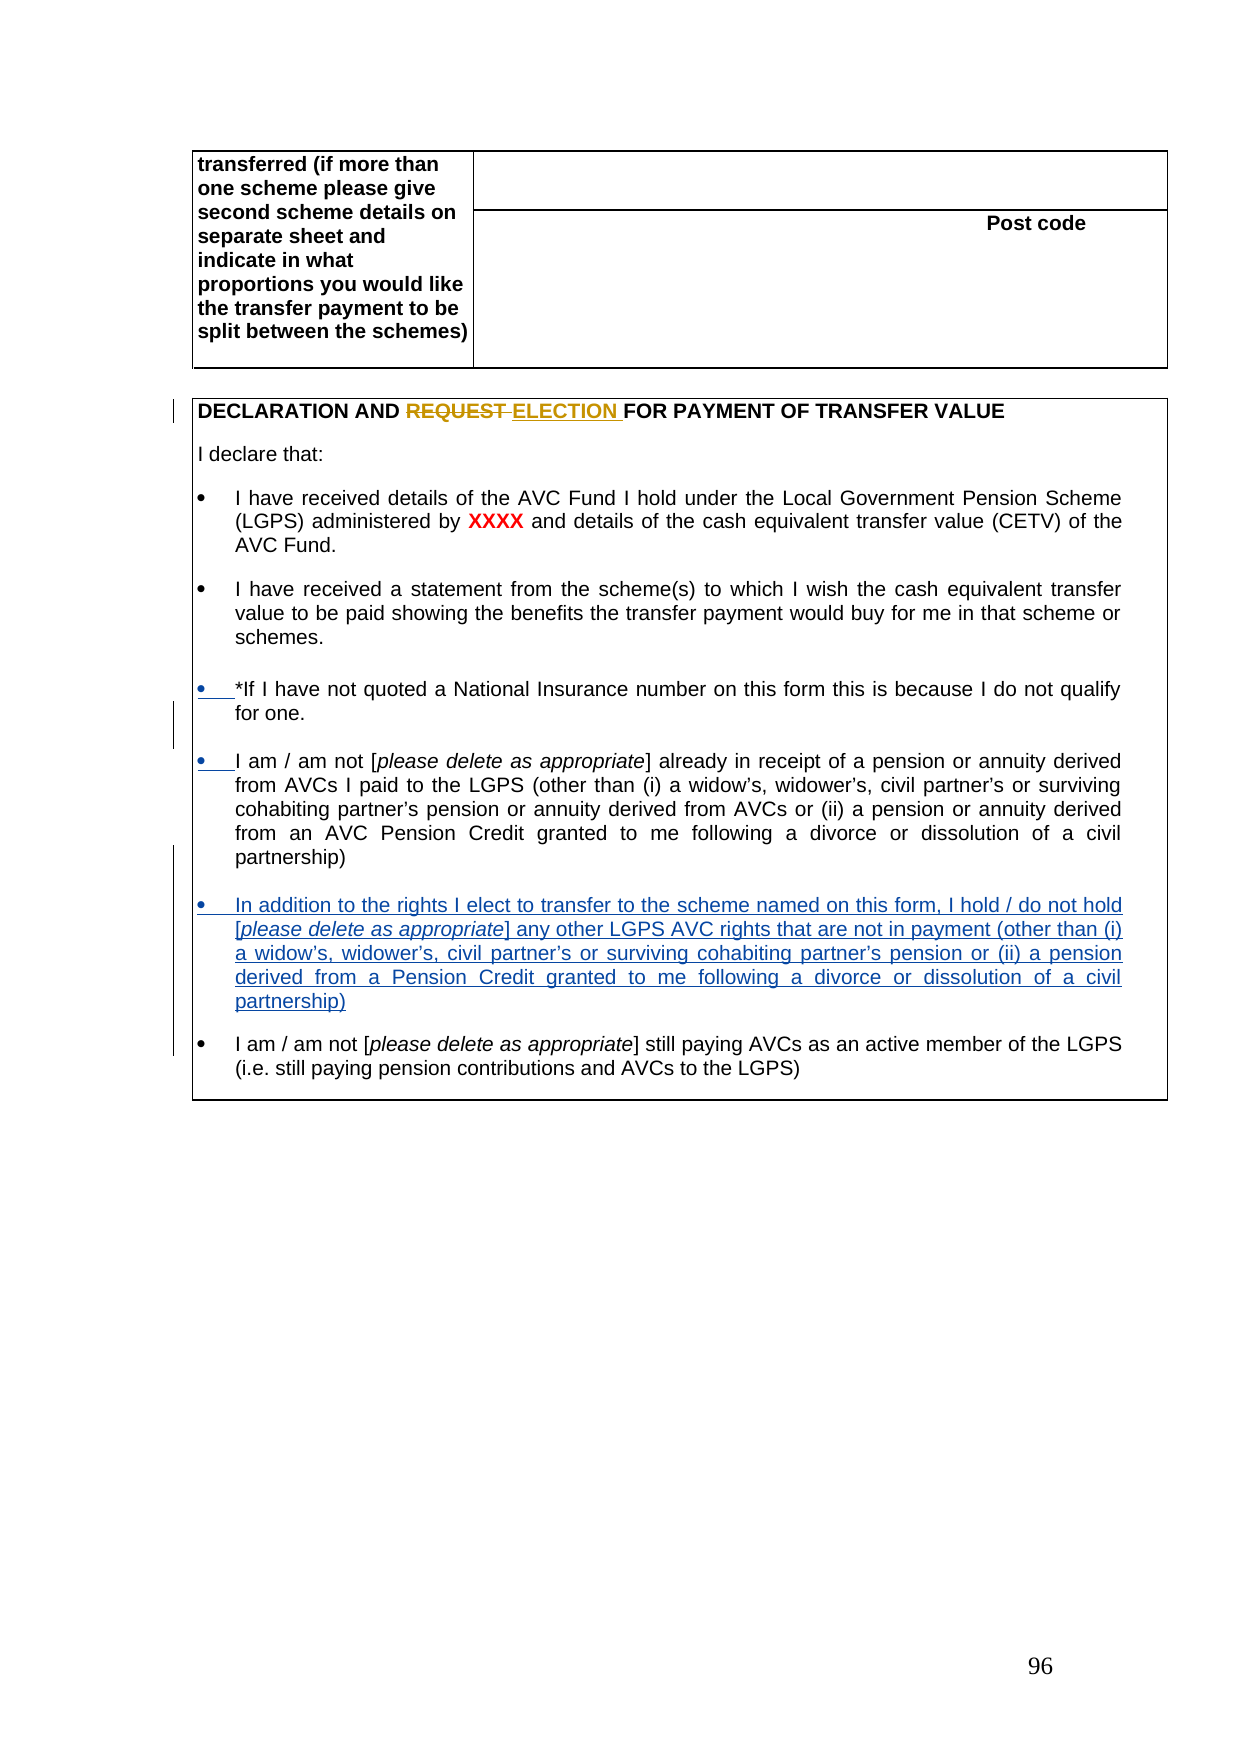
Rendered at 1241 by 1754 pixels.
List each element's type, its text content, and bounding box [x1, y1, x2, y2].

table_header DECLARATION AND FOR PAYMENT OF TRANSFER VALUE I declare that: I have received details of the AVC Fund I hold under the Local Government Pension Scheme (LGPS) administered by XXXX and details of the cash equivalent transfer value (CETV) of the AVC Fund. I have received a statement from the scheme(s) to which I wish the cash equivalent transfer value to be paid showing the benefits the transfer payment would buy for me in that scheme or schemes. *If I have not quoted a National Insurance number on this form this is because I do not qualify for one. I am / am not [please delete as appropriate] already in receipt of a pension or annuity derived from AVCs I paid to the LGPS (other than (i) a widow’s, widower’s, civil partner’s or surviving cohabiting partner’s pension or annuity derived from AVCs or (ii) a pension or annuity derived from an AVC Pension Credit granted to me following a divorce or dissolution of a civil partnership) I am / am not [please delete as appropriate] still paying AVCs as an active member of the LGPS (i.e. still paying pension contributions and AVCs to the LGPS) [193, 399, 1167, 1099]
table_cell Post code [474, 211, 1167, 367]
table_cell [474, 152, 1167, 209]
